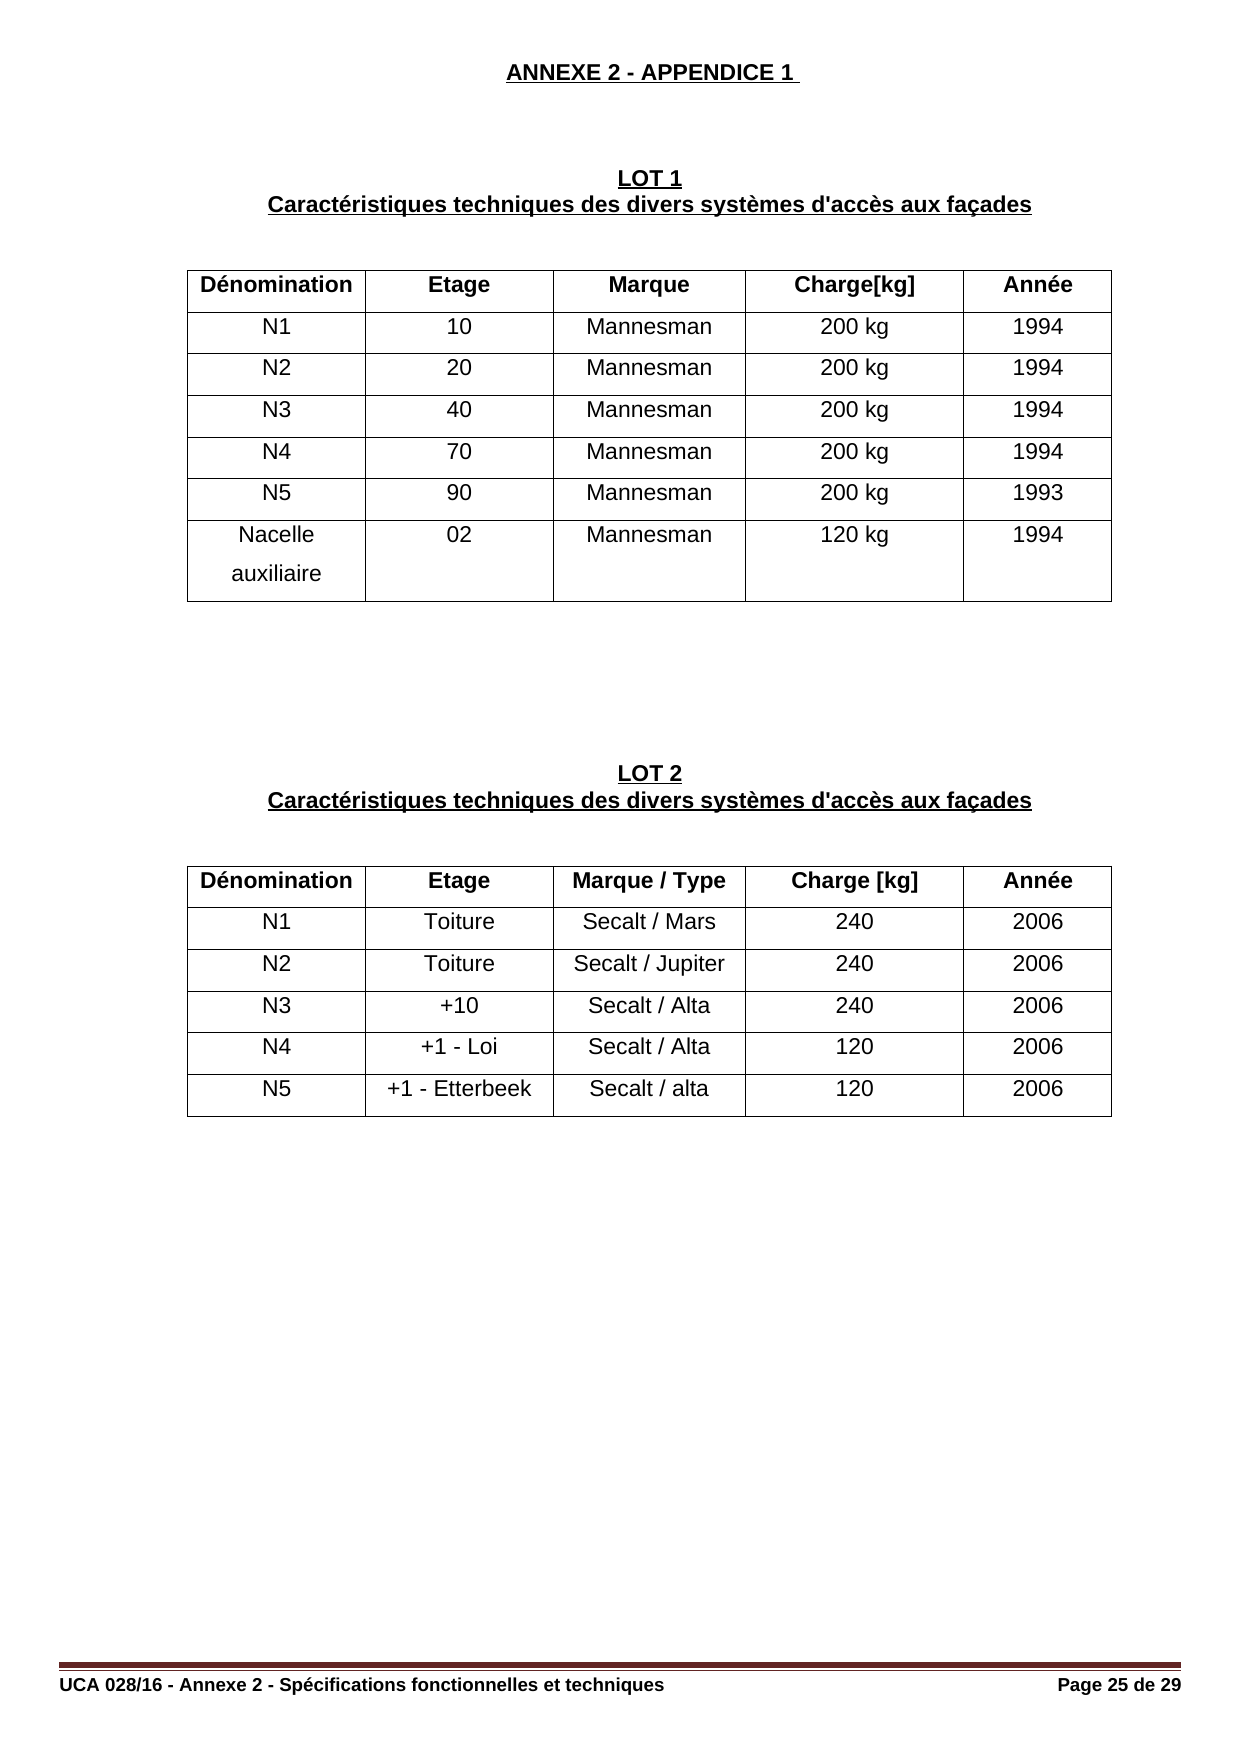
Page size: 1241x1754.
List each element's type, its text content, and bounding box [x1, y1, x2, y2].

text LOT 1 [118, 164, 1181, 191]
table_cell 200 kg [746, 354, 963, 395]
table_cell Mannesman [554, 313, 745, 353]
table_cell 2006 [964, 1075, 1111, 1116]
table_cell Secalt / Alta [554, 1033, 745, 1074]
table_cell N2 [188, 354, 365, 395]
table_cell N2 [188, 950, 365, 991]
table_cell Mannesman [554, 438, 745, 478]
table_cell 200 kg [746, 396, 963, 437]
table_cell 20 [366, 354, 553, 395]
table_cell 120 [746, 1033, 963, 1074]
table_cell 120 [746, 1075, 963, 1116]
text ANNEXE 2 - APPENDICE 1 [118, 59, 1181, 85]
table_header Marque / Type [554, 867, 745, 907]
table_cell Mannesman [554, 396, 745, 437]
table_cell N1 [188, 908, 365, 949]
table_cell Secalt / Alta [554, 992, 745, 1032]
table_cell Secalt / alta [554, 1075, 745, 1116]
table_cell N1 [188, 313, 365, 353]
table_cell Mannesman [554, 521, 745, 601]
table_cell 240 [746, 908, 963, 949]
text LOT 2 [118, 760, 1181, 787]
table_header Dénomination [188, 271, 365, 312]
table_cell 1994 [964, 313, 1111, 353]
table_cell Mannesman [554, 479, 745, 520]
table_header Charge[kg] [746, 271, 963, 312]
table_cell 1993 [964, 479, 1111, 520]
table_cell N3 [188, 992, 365, 1032]
table_cell N3 [188, 396, 365, 437]
table_header Année [964, 867, 1111, 907]
table_cell N5 [188, 479, 365, 520]
table_cell +1 - Loi [366, 1033, 553, 1074]
table_header Dénomination [188, 867, 365, 907]
table_cell 40 [366, 396, 553, 437]
table_cell 200 kg [746, 479, 963, 520]
table_cell 90 [366, 479, 553, 520]
table_header Année [964, 271, 1111, 312]
table_cell 200 kg [746, 313, 963, 353]
table_cell 1994 [964, 396, 1111, 437]
table_cell Toiture [366, 908, 553, 949]
table_cell 02 [366, 521, 553, 601]
table_cell 240 [746, 950, 963, 991]
table_cell N4 [188, 1033, 365, 1074]
table_cell 1994 [964, 354, 1111, 395]
table_cell N4 [188, 438, 365, 478]
table_cell 2006 [964, 908, 1111, 949]
table_cell N5 [188, 1075, 365, 1116]
table_cell 120 kg [746, 521, 963, 601]
table_header Etage [366, 271, 553, 312]
table_cell 10 [366, 313, 553, 353]
table_header Etage [366, 867, 553, 907]
table_cell 1994 [964, 438, 1111, 478]
table_cell Secalt / Jupiter [554, 950, 745, 991]
table_cell 240 [746, 992, 963, 1032]
table_cell 200 kg [746, 438, 963, 478]
table_cell 70 [366, 438, 553, 478]
table_cell +10 [366, 992, 553, 1032]
table_header Charge [kg] [746, 867, 963, 907]
text Caractéristiques techniques des divers systèmes d'accès aux façades [118, 787, 1181, 813]
table_cell 2006 [964, 992, 1111, 1032]
table_cell 2006 [964, 1033, 1111, 1074]
table_cell Nacelle auxiliaire [188, 521, 365, 601]
table_cell 2006 [964, 950, 1111, 991]
table_cell Toiture [366, 950, 553, 991]
table_cell +1 - Etterbeek [366, 1075, 553, 1116]
table_cell Mannesman [554, 354, 745, 395]
table_cell 1994 [964, 521, 1111, 601]
table_cell Secalt / Mars [554, 908, 745, 949]
text Caractéristiques techniques des divers systèmes d'accès aux façades [118, 191, 1181, 217]
table_header Marque [554, 271, 745, 312]
